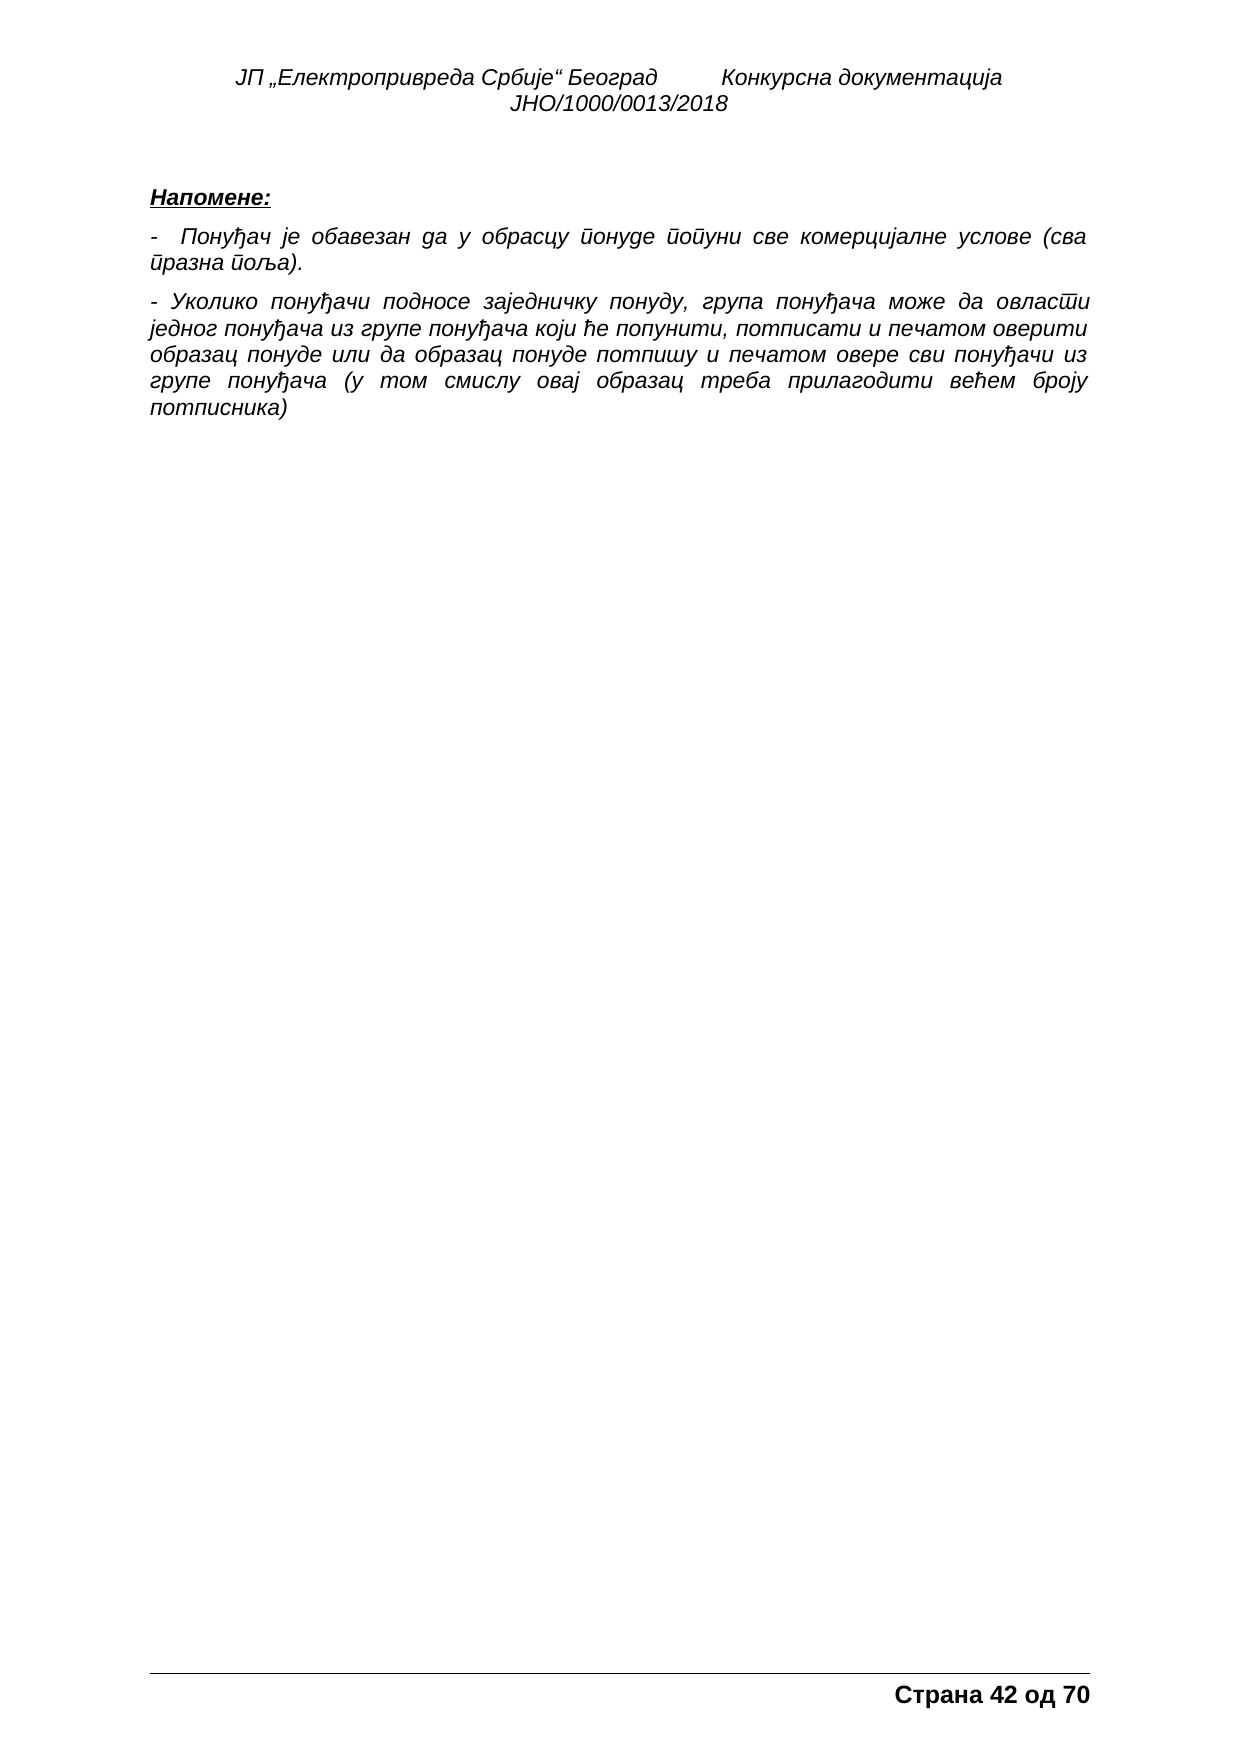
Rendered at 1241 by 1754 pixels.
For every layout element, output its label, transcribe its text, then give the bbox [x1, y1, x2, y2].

text - Понуђач је обавезан да у обрасцу понуде попуни све комерцијалне услове (сва празна поља). [150, 223, 1090, 276]
text Напомене: [150, 184, 1090, 210]
text - Уколико понуђачи подносе заједничку понуду, група понуђача може да овласти једног понуђача из групе понуђача који ће попунити, потписати и печатом оверити образац понуде или да образац понуде потпишу и печатом овере сви понуђачи из групе понуђача (у том смислу овај образац треба прилагодити већем броју потписника) [150, 288, 1090, 420]
